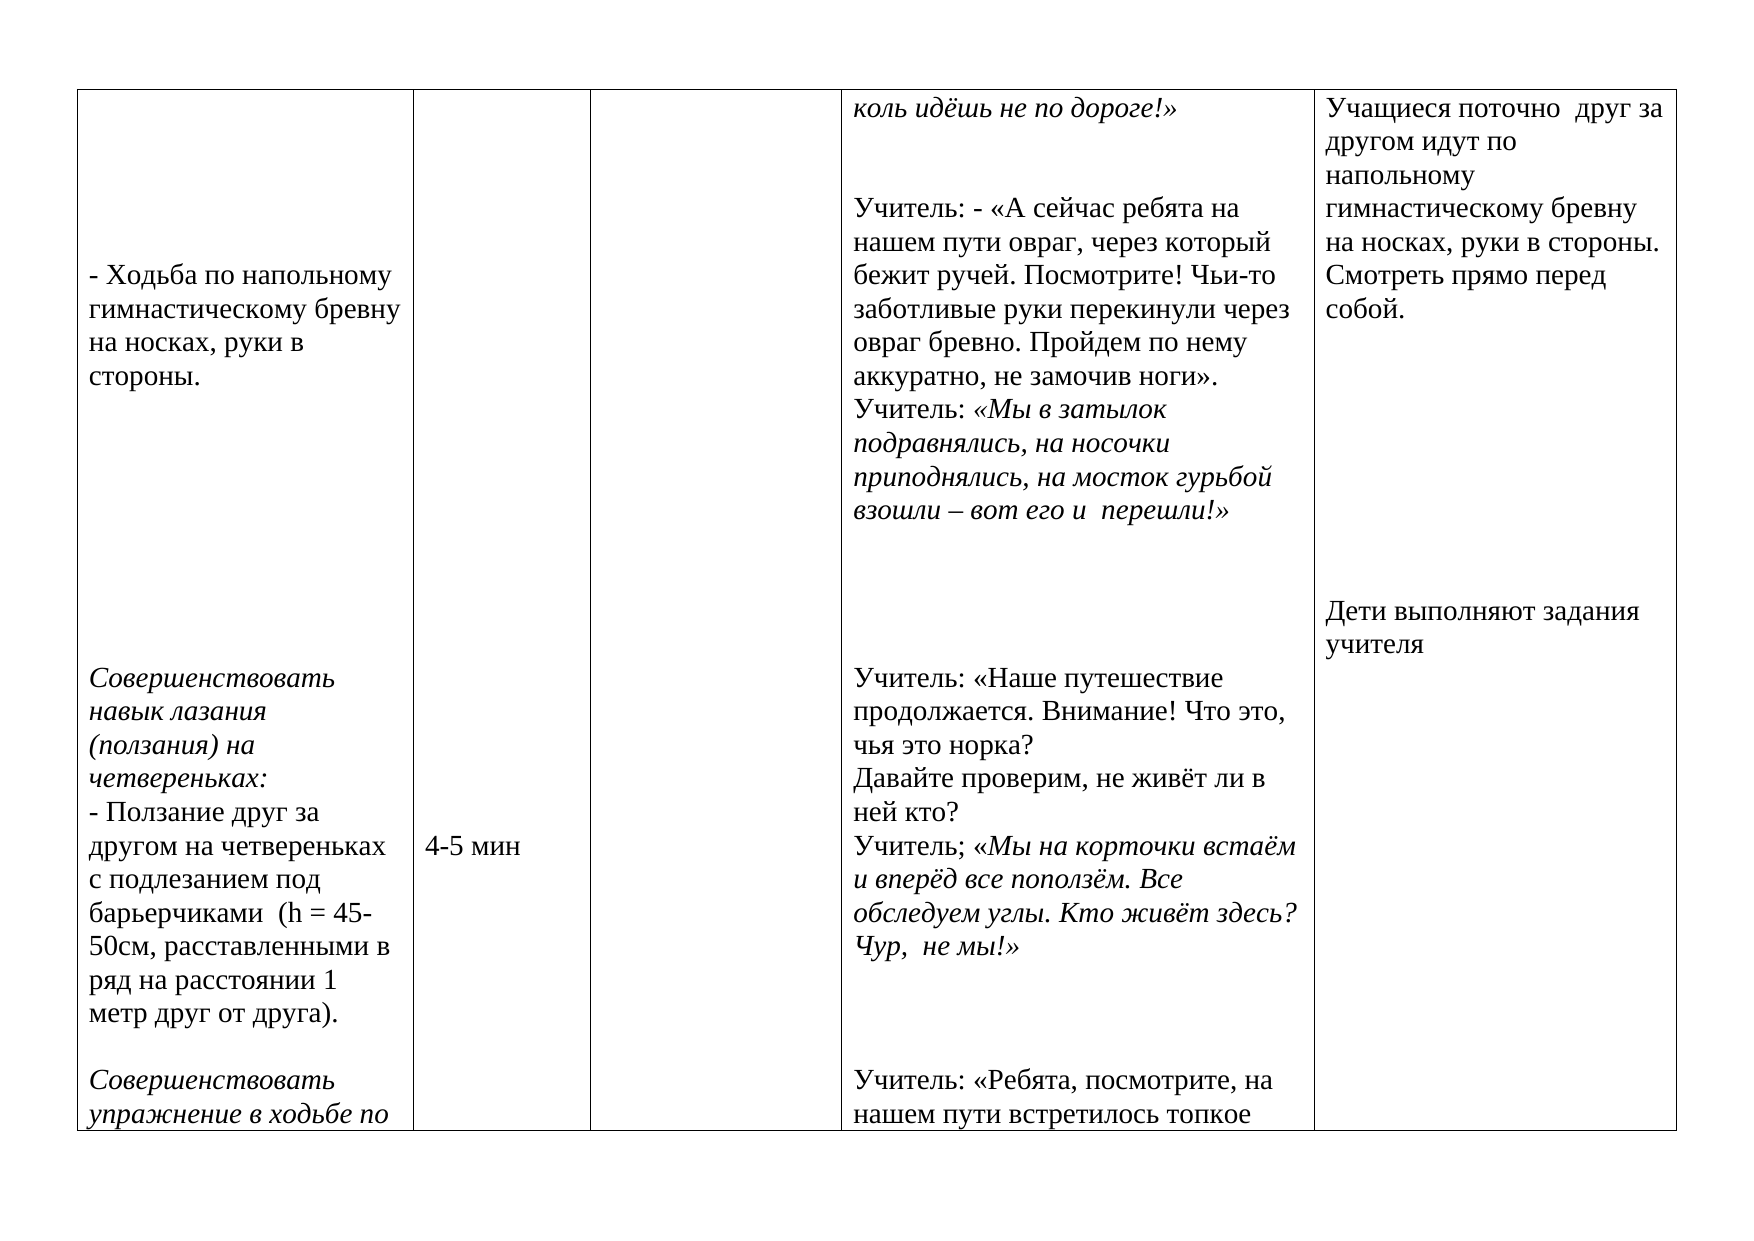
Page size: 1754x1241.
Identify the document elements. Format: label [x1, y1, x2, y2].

table_cell [842, 90, 1314, 1129]
table_cell [1315, 90, 1676, 1129]
table_cell [591, 90, 841, 1129]
table_cell [414, 90, 590, 1129]
table_cell [78, 90, 413, 1129]
